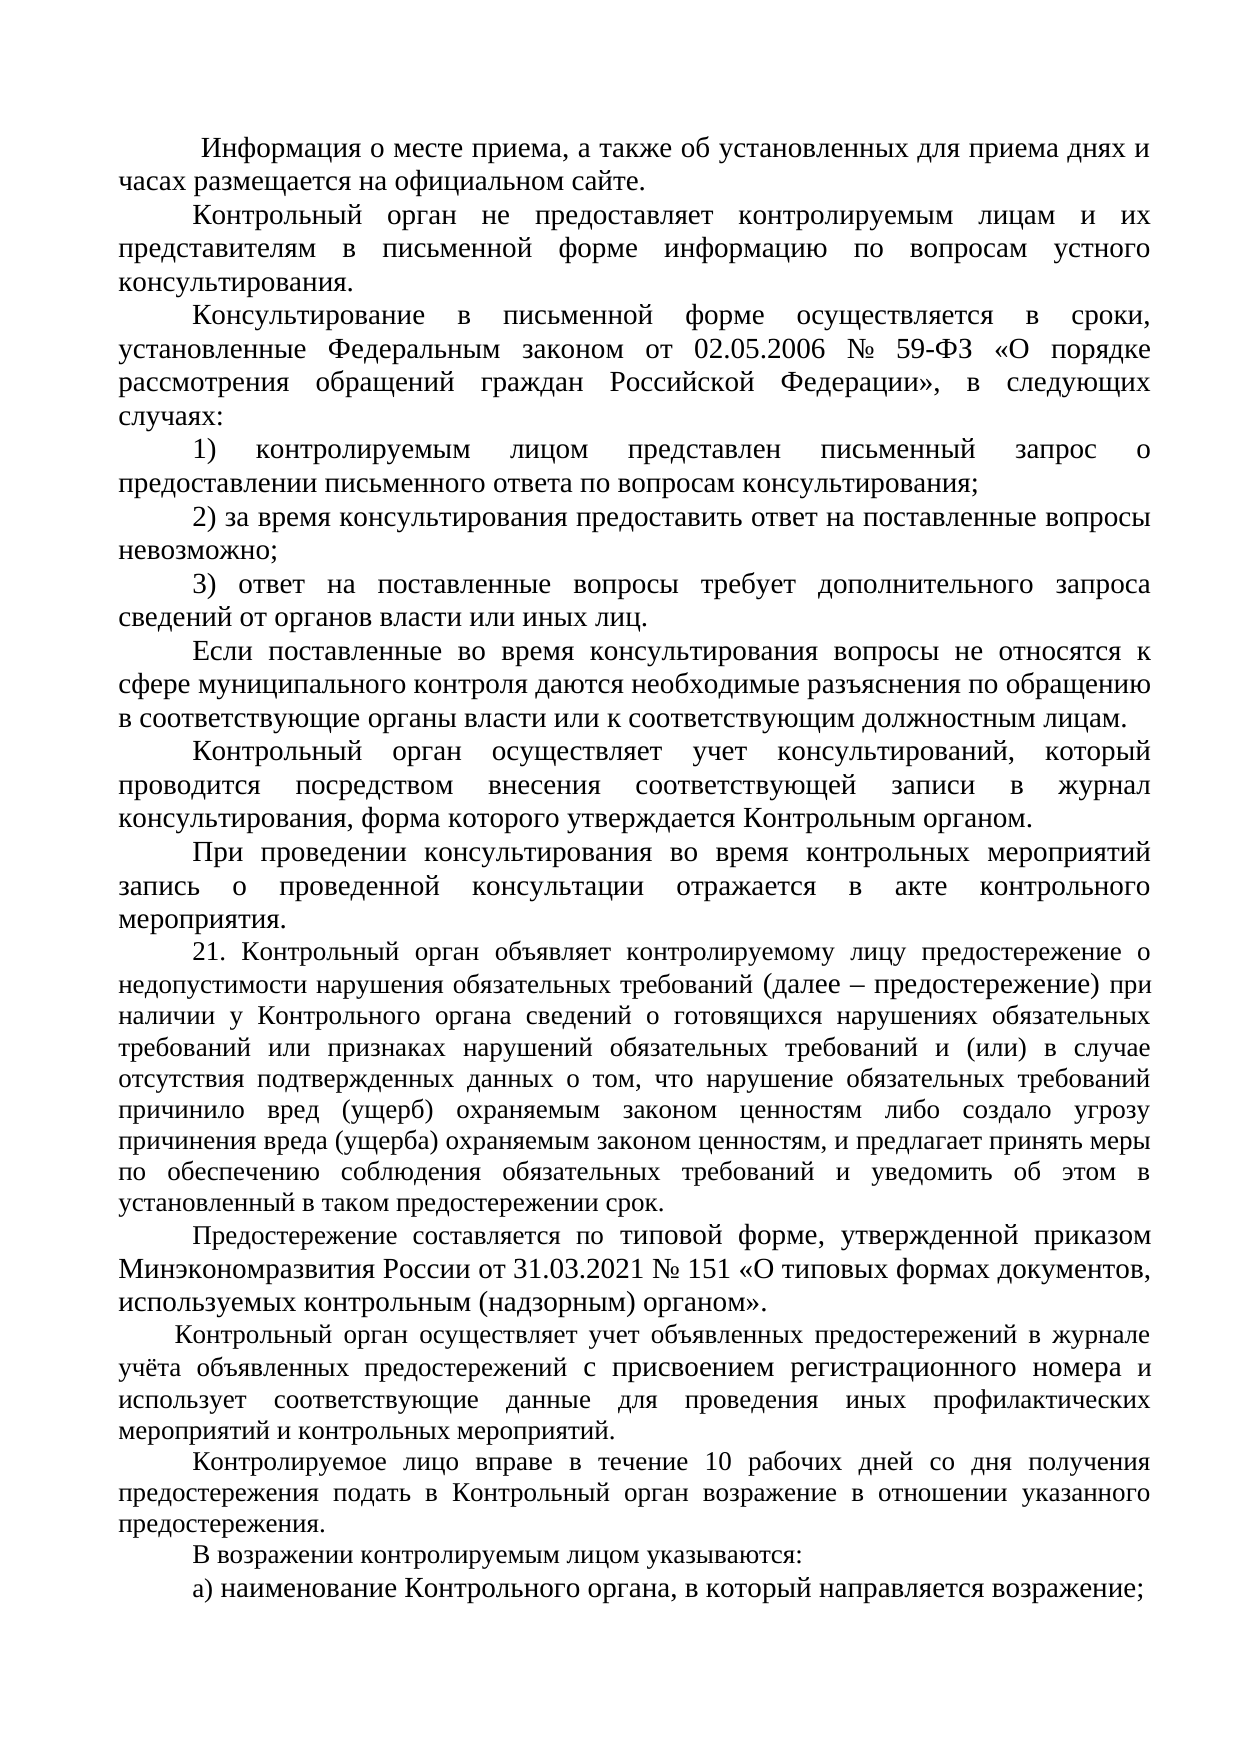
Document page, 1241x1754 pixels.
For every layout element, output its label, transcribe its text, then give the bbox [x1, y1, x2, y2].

text Если поставленные во время консультирования вопросы не относятся к сфере муниципального контроля даются необходимые разъяснения по обращению в соответствующие органы власти или к соответствующим должностным лицам. [118, 633, 1152, 733]
text Контролируемое лицо вправе в течение 10 рабочих дней со дня получения предостережения подать в Контрольный орган возражение в отношении указанного предостережения. [118, 1445, 1152, 1538]
text Контрольный орган не предоставляет контролируемым лицам и их представителям в письменной форме информацию по вопросам устного консультирования. [118, 197, 1152, 297]
text 3) ответ на поставленные вопросы требует дополнительного запроса сведений от органов власти или иных лиц. [118, 566, 1152, 633]
text 1) контролируемым лицом представлен письменный запрос о предоставлении письменного ответа по вопросам консультирования; [118, 432, 1152, 499]
text Консультирование в письменной форме осуществляется в сроки, установленные Федеральным законом от 02.05.2006 № 59-ФЗ «О порядке рассмотрения обращений граждан Российской Федерации», в следующих случаях: [118, 297, 1152, 432]
text а) наименование Контрольного органа, в который направляется возражение; [118, 1570, 1152, 1603]
text Контрольный орган осуществляет учет объявленных предостережений в журнале учёта объявленных предостережений с присвоением регистрационного номера и использует соответствующие данные для проведения иных профилактических мероприятий и контрольных мероприятий. [118, 1318, 1152, 1445]
text Информация о месте приема, а также об установленных для приема днях и часах размещается на официальном сайте. [118, 130, 1152, 197]
text Контрольный орган осуществляет учет консультирований, который проводится посредством внесения соответствующей записи в журнал консультирования, форма которого утверждается Контрольным органом. [118, 733, 1152, 834]
text При проведении консультирования во время контрольных мероприятий запись о проведенной консультации отражается в акте контрольного мероприятия. [118, 834, 1152, 935]
text В возражении контролируемым лицом указываются: [118, 1538, 1152, 1570]
text 2) за время консультирования предоставить ответ на поставленные вопросы невозможно; [118, 499, 1152, 566]
text Предостережение составляется по типовой форме, утвержденной приказом Минэкономразвития России от 31.03.2021 № 151 «О типовых формах документов, используемых контрольным (надзорным) органом». [118, 1217, 1152, 1318]
text 21. Контрольный орган объявляет контролируемому лицу предостережение о недопустимости нарушения обязательных требований (далее – предостережение) при наличии у Контрольного органа сведений о готовящихся нарушениях обязательных требований или признаках нарушений обязательных требований и (или) в случае отсутствия подтвержденных данных о том, что нарушение обязательных требований причинило вред (ущерб) охраняемым законом ценностям либо создало угрозу причинения вреда (ущерба) охраняемым законом ценностям, и предлагает принять меры по обеспечению соблюдения обязательных требований и уведомить об этом в установленный в таком предостережении срок. [118, 935, 1152, 1217]
